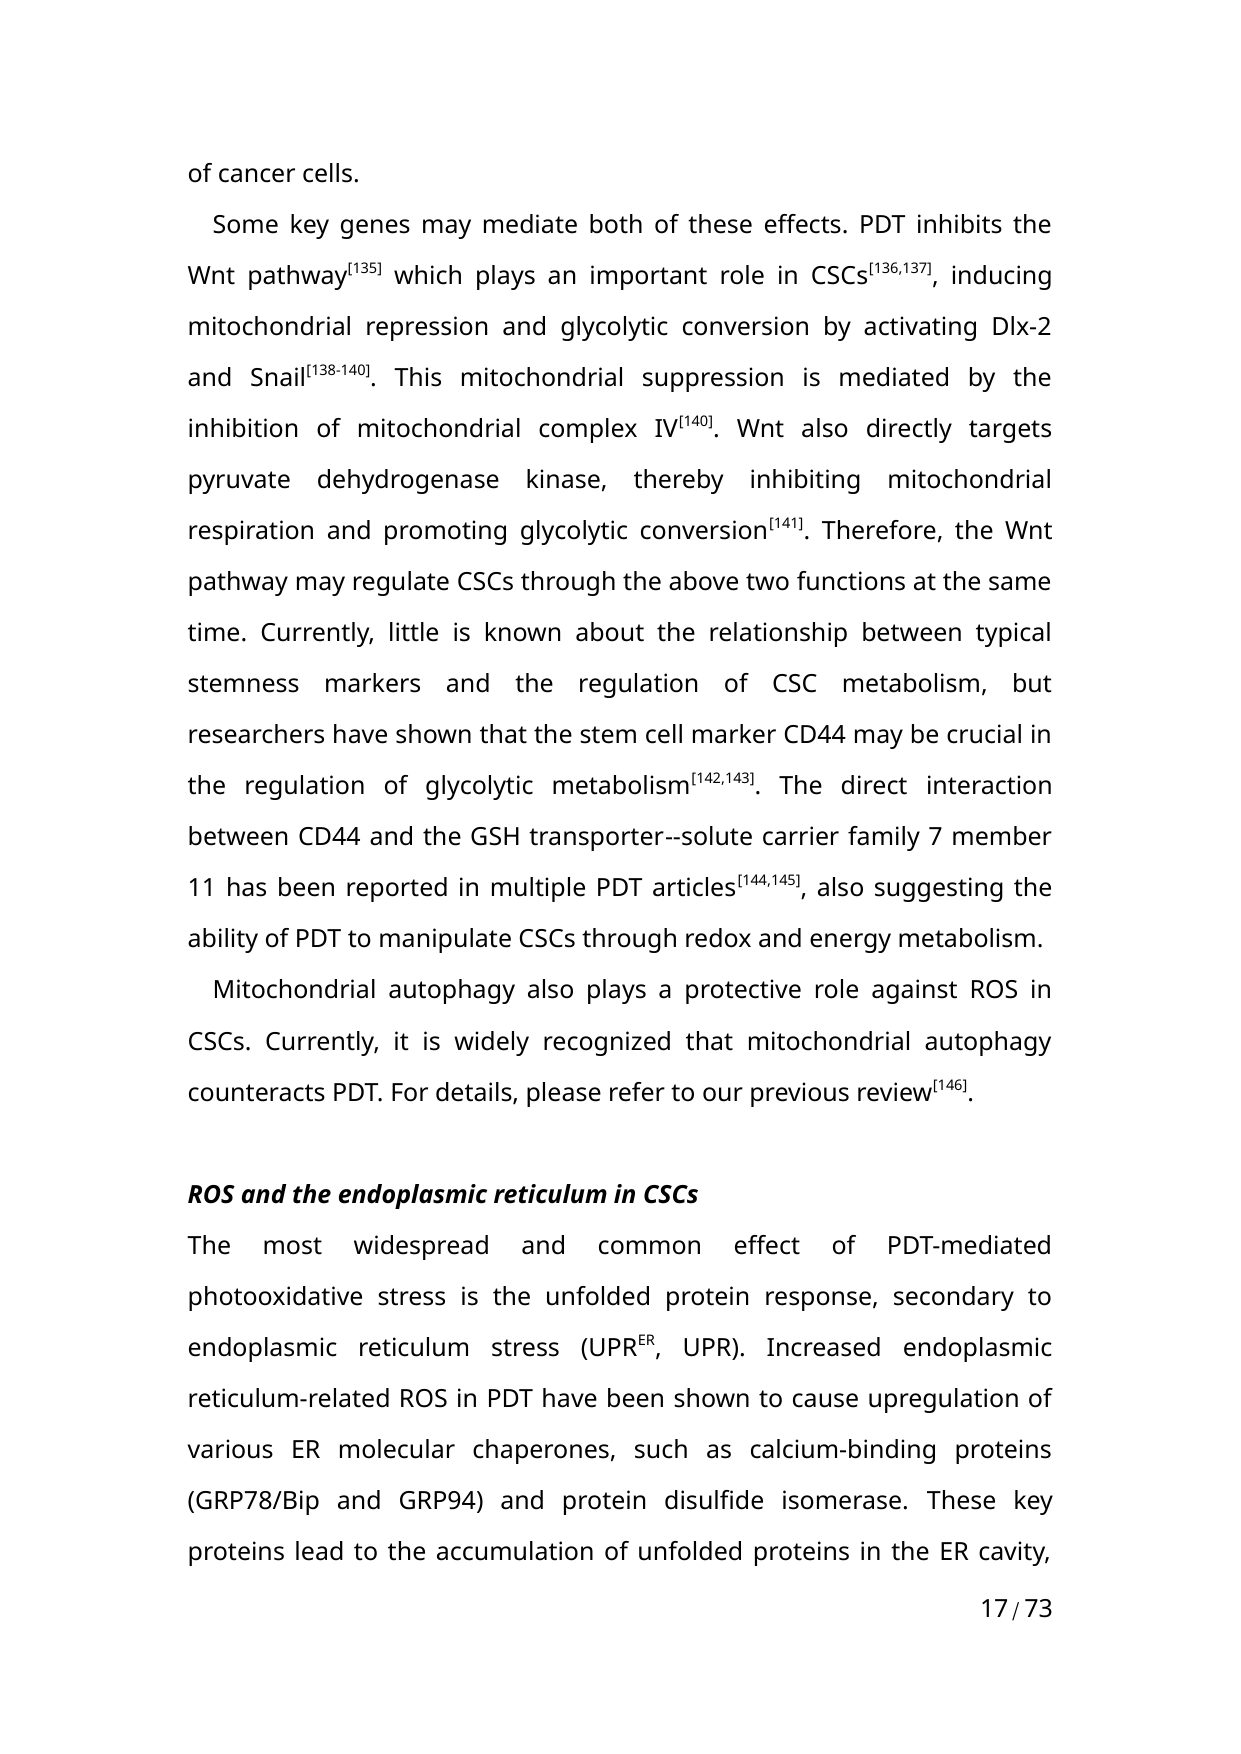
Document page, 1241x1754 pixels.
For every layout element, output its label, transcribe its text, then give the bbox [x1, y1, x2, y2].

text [187, 1227, 1053, 1568]
text Mitochondrial autophagy also plays a protective role against ROS in CSCs. Currently, it is widely recognized that mitochondrial autophagy counteracts PDT. For details, please refer to our previous review[146]. [187, 972, 1053, 1108]
text ROS and the endoplasmic reticulum in CSCs [187, 1176, 1053, 1210]
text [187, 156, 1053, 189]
text Some key genes may mediate both of these effects. PDT inhibits the Wnt pathway[135] which plays an important role in CSCs[136,137], inducing mitochondrial repression and glycolytic conversion by activating Dlx-2 and Snail[138-140]. This mitochondrial suppression is mediated by the inhibition of mitochondrial complex IV[140]. Wnt also directly targets pyruvate dehydrogenase kinase, thereby inhibiting mitochondrial respiration and promoting glycolytic conversion[141]. Therefore, the Wnt pathway may regulate CSCs through the above two functions at the same time. Currently, little is known about the relationship between typical stemness markers and the regulation of CSC metabolism, but researchers have shown that the stem cell marker CD44 may be crucial in the regulation of glycolytic metabolism[142,143]. The direct interaction between CD44 and the GSH transporter--solute carrier family 7 member 11 has been reported in multiple PDT articles[144,145], also suggesting the ability of PDT to manipulate CSCs through redox and energy metabolism. [187, 207, 1053, 955]
